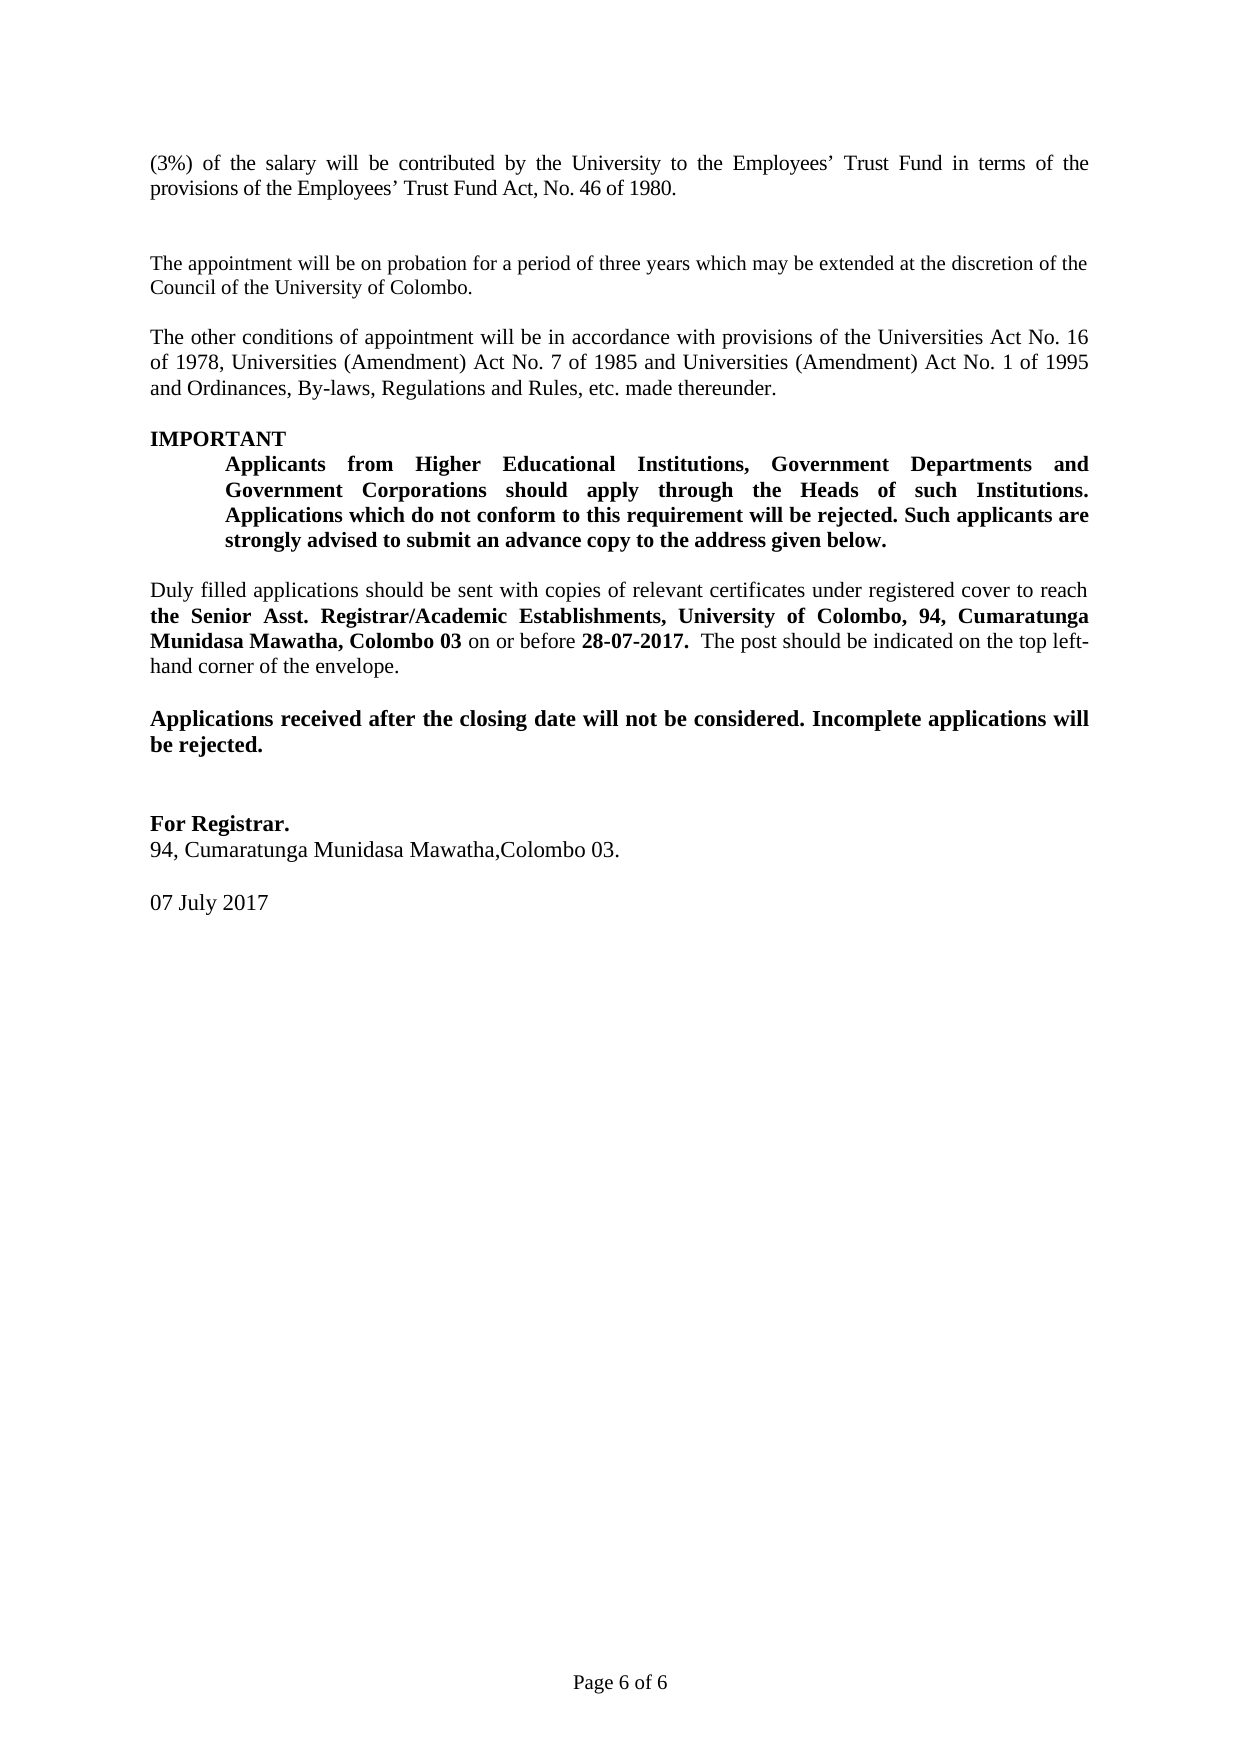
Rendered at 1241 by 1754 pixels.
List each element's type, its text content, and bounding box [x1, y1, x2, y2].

text The appointment will be on probation for a period of three years which may be extended at the discretion of the Council of the University of Colombo. [150, 251, 1090, 299]
text Applications received after the closing date will not be considered. Incomplete applications will be rejected. [150, 704, 1090, 757]
text Applicants from Higher Educational Institutions, Government Departments and Government Corporations should apply through the Heads of such Institutions. Applications which do not conform to this requirement will be rejected. Such applicants are strongly advised to submit an advance copy to the address given below. [225, 451, 1090, 552]
text 07 July 2017 [150, 889, 1090, 915]
text IMPORTANT [150, 426, 1090, 451]
text The other conditions of appointment will be in accordance with provisions of the Universities Act No. 16 of 1978, Universities (Amendment) Act No. 7 of 1985 and Universities (Amendment) Act No. 1 of 1995 and Ordinances, By-laws, Regulations and Rules, etc. made thereunder. [150, 324, 1090, 400]
text Duly filled applications should be sent with copies of relevant certificates under registered cover to reach the Senior Asst. Registrar/Academic Establishments, University of Colombo, 94, Cumaratunga Munidasa Mawatha, Colombo 03 on or before 28-07-2017. The post should be indicated on the top left-hand corner of the envelope. [150, 577, 1090, 678]
text 94, Cumaratunga Munidasa Mawatha,Colombo 03. [150, 836, 1090, 863]
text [150, 150, 1090, 200]
text For Registrar. [150, 810, 1090, 836]
